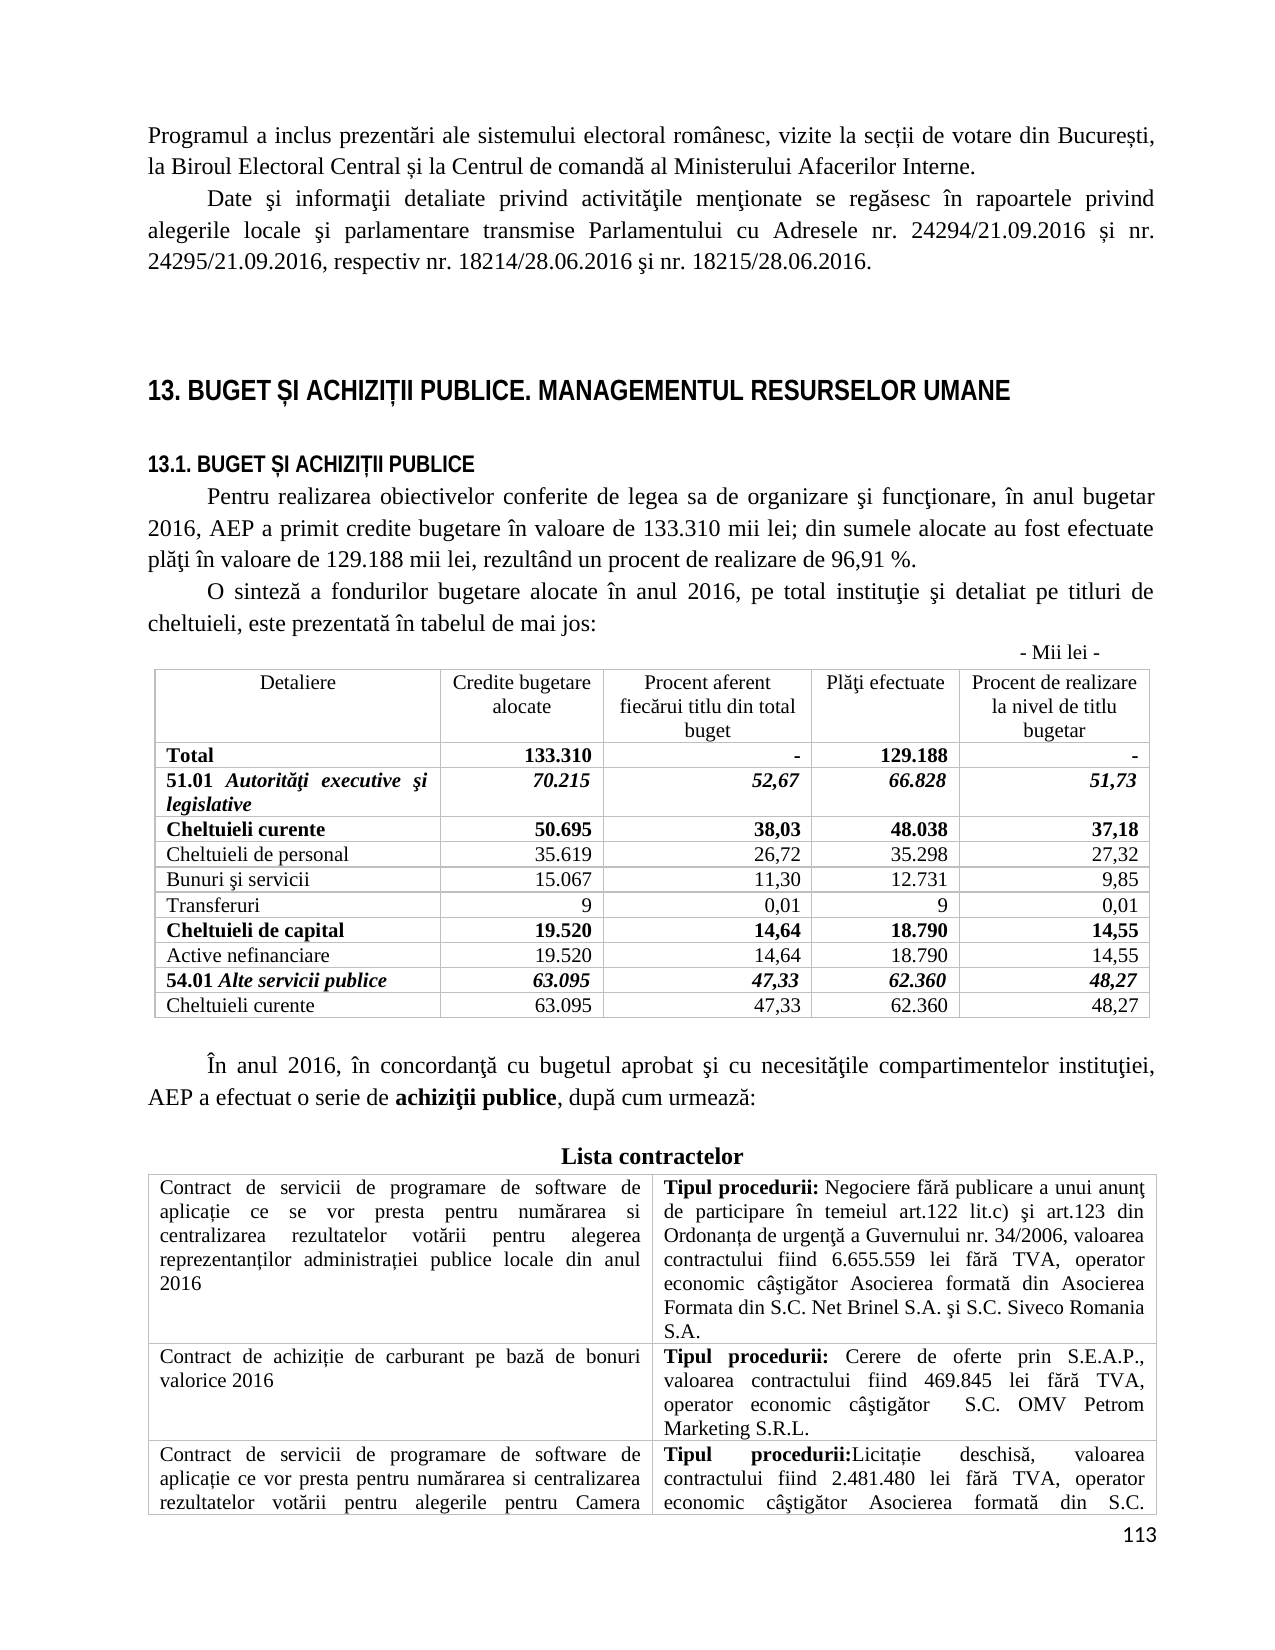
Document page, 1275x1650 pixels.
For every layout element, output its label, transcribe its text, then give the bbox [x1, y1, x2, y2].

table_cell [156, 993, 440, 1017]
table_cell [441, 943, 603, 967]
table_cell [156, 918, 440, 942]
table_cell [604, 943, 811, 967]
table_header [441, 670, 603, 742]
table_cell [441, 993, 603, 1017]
text Date şi informaţii detaliate privind activităţile menţionate se regăsesc în rapoartele privind alegerile locale şi parlamentare transmise Parlamentului cu Adresele nr. 24294/21.09.2016 și nr. 24295/21.09.2016, respectiv nr. 18214/28.06.2016 şi nr. 18215/28.06.2016. [148, 184, 1157, 275]
text Lista contractelor [148, 1142, 1157, 1169]
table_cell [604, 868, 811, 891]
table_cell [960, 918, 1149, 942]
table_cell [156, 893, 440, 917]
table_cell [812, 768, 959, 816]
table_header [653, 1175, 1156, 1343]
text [148, 121, 1157, 180]
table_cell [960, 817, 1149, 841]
text O sinteză a fondurilor bugetare alocate în anul 2016, pe total instituţie şi detaliat pe titluri de cheltuieli, este prezentată în tabelul de mai jos: [148, 577, 1157, 636]
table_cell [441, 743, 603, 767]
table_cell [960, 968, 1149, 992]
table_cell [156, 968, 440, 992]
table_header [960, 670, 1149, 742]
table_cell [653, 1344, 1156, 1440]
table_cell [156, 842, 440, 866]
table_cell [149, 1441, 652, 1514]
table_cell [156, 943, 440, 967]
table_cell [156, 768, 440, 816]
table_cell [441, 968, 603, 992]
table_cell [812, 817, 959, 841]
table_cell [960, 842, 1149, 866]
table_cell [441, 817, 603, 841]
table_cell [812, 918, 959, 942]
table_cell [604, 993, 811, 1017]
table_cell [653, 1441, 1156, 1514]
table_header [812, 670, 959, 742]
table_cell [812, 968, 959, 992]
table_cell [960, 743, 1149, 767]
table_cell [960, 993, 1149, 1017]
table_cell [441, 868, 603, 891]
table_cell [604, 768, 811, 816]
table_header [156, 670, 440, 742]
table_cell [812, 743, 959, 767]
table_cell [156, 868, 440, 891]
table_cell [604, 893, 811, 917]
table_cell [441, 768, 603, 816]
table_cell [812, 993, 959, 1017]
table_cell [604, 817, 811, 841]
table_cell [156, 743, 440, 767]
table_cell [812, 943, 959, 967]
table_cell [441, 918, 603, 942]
text 13.1. BUGET ȘI ACHIZIȚII PUBLICE [148, 450, 1157, 478]
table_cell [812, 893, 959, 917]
text În anul 2016, în concordanţă cu bugetul aprobat şi cu necesităţile compartimentelor instituţiei, AEP a efectuat o serie de achiziţii publice, după cum urmează: [148, 1051, 1157, 1110]
text 13. BUGET ȘI ACHIZIȚII PUBLICE. MANAGEMENTUL RESURSELOR UMANE [148, 373, 1157, 407]
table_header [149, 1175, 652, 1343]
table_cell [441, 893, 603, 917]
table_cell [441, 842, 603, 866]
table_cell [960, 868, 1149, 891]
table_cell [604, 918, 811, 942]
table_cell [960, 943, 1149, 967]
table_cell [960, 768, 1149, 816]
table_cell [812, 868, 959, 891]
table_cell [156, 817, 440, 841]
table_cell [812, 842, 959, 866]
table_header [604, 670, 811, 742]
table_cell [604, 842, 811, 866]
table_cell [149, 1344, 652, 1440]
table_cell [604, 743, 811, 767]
text - Mii lei - [148, 640, 1157, 664]
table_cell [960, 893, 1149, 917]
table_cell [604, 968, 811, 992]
text Pentru realizarea obiectivelor conferite de legea sa de organizare şi funcţionare, în anul bugetar 2016, AEP a primit credite bugetare în valoare de 133.310 mii lei; din sumele alocate au fost efectuate plăţi în valoare de 129.188 mii lei, rezultând un procent de realizare de 96,91 %. [148, 482, 1157, 573]
